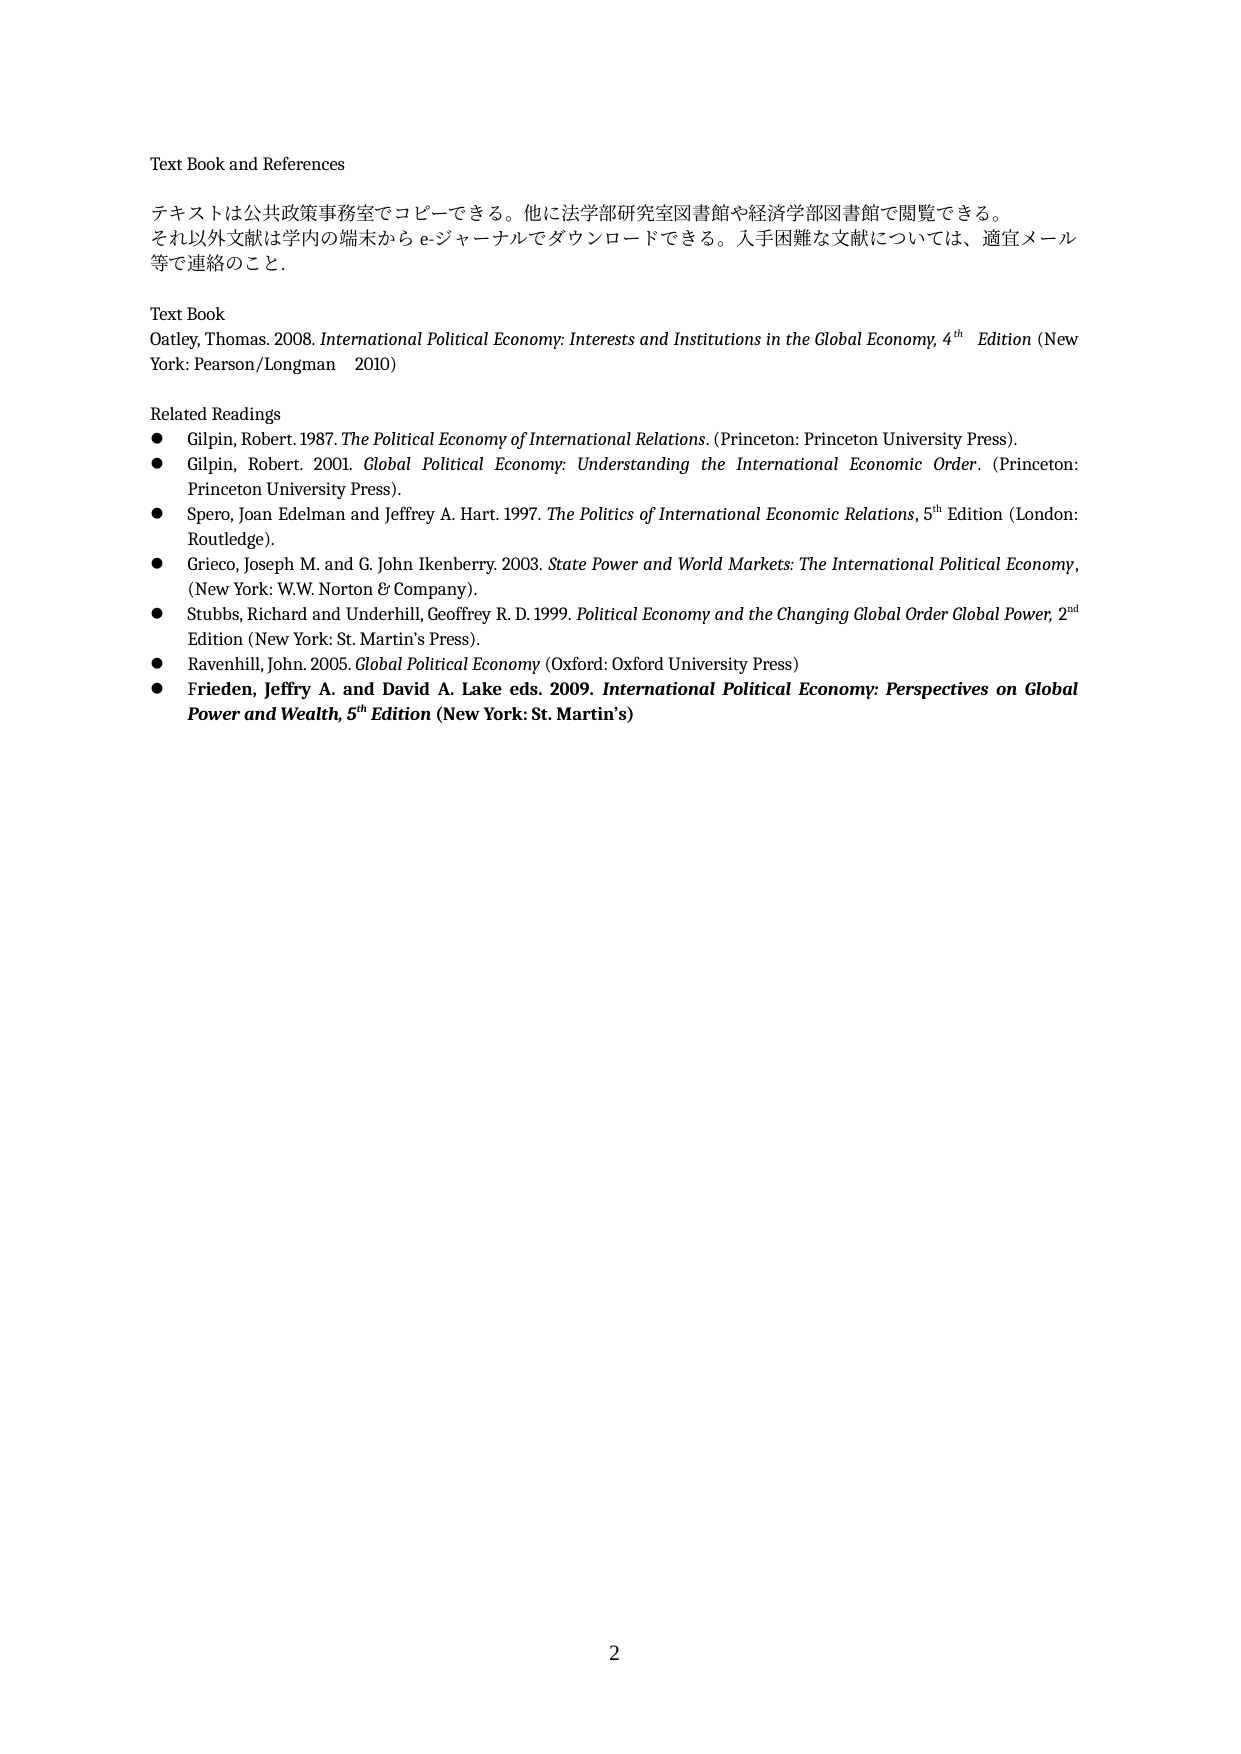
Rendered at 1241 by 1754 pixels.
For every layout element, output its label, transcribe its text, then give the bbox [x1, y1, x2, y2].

list Ravenhill, John. 2005. Global Political Economy (Oxford: Oxford University Press) [150, 650, 1079, 675]
list Spero, Joan Edelman and Jeffrey A. Hart. 1997. The Politics of International Economic Relations, 5th Edition (London: Routledge). [150, 500, 1079, 550]
list Stubbs, Richard and Underhill, Geoffrey R. D. 1999. Political Economy and the Changing Global Order Global Power, 2nd Edition (New York: St. Martin’s Press). [150, 600, 1079, 650]
text Text Book [150, 300, 1079, 325]
list Frieden, Jeffry A. and David A. Lake eds. 2009. International Political Economy: Perspectives on Global Power and Wealth, 5th Edition (New York: St. Martin’s) [150, 675, 1079, 725]
list Gilpin, Robert. 1987. The Political Economy of International Relations. (Princeton: Princeton University Press). [150, 425, 1079, 450]
text Related Readings [150, 400, 1079, 425]
list Gilpin, Robert. 2001. Global Political Economy: Understanding the International Economic Order. (Princeton: Princeton University Press). [150, 450, 1079, 500]
list Grieco, Joseph M. and G. John Ikenberry. 2003. State Power and World Markets: The International Political Economy, (New York: W.W. Norton & Company). [150, 550, 1079, 600]
text それ以外文献は学内の端末からe-ジャーナルでダウンロードできる。入手困難な文献については、適宜メール等で連絡のこと. [150, 225, 1079, 275]
text Text Book and References [150, 150, 1079, 175]
text テキストは公共政策事務室でコピーできる。他に法学部研究室図書館や経済学部図書館で閲覧できる。 [150, 200, 1079, 225]
text Oatley, Thomas. 2008. International Political Economy: Interests and Institutions in the Global Economy, 4th Edition (New York: Pearson/Longman 2010) [150, 325, 1079, 375]
